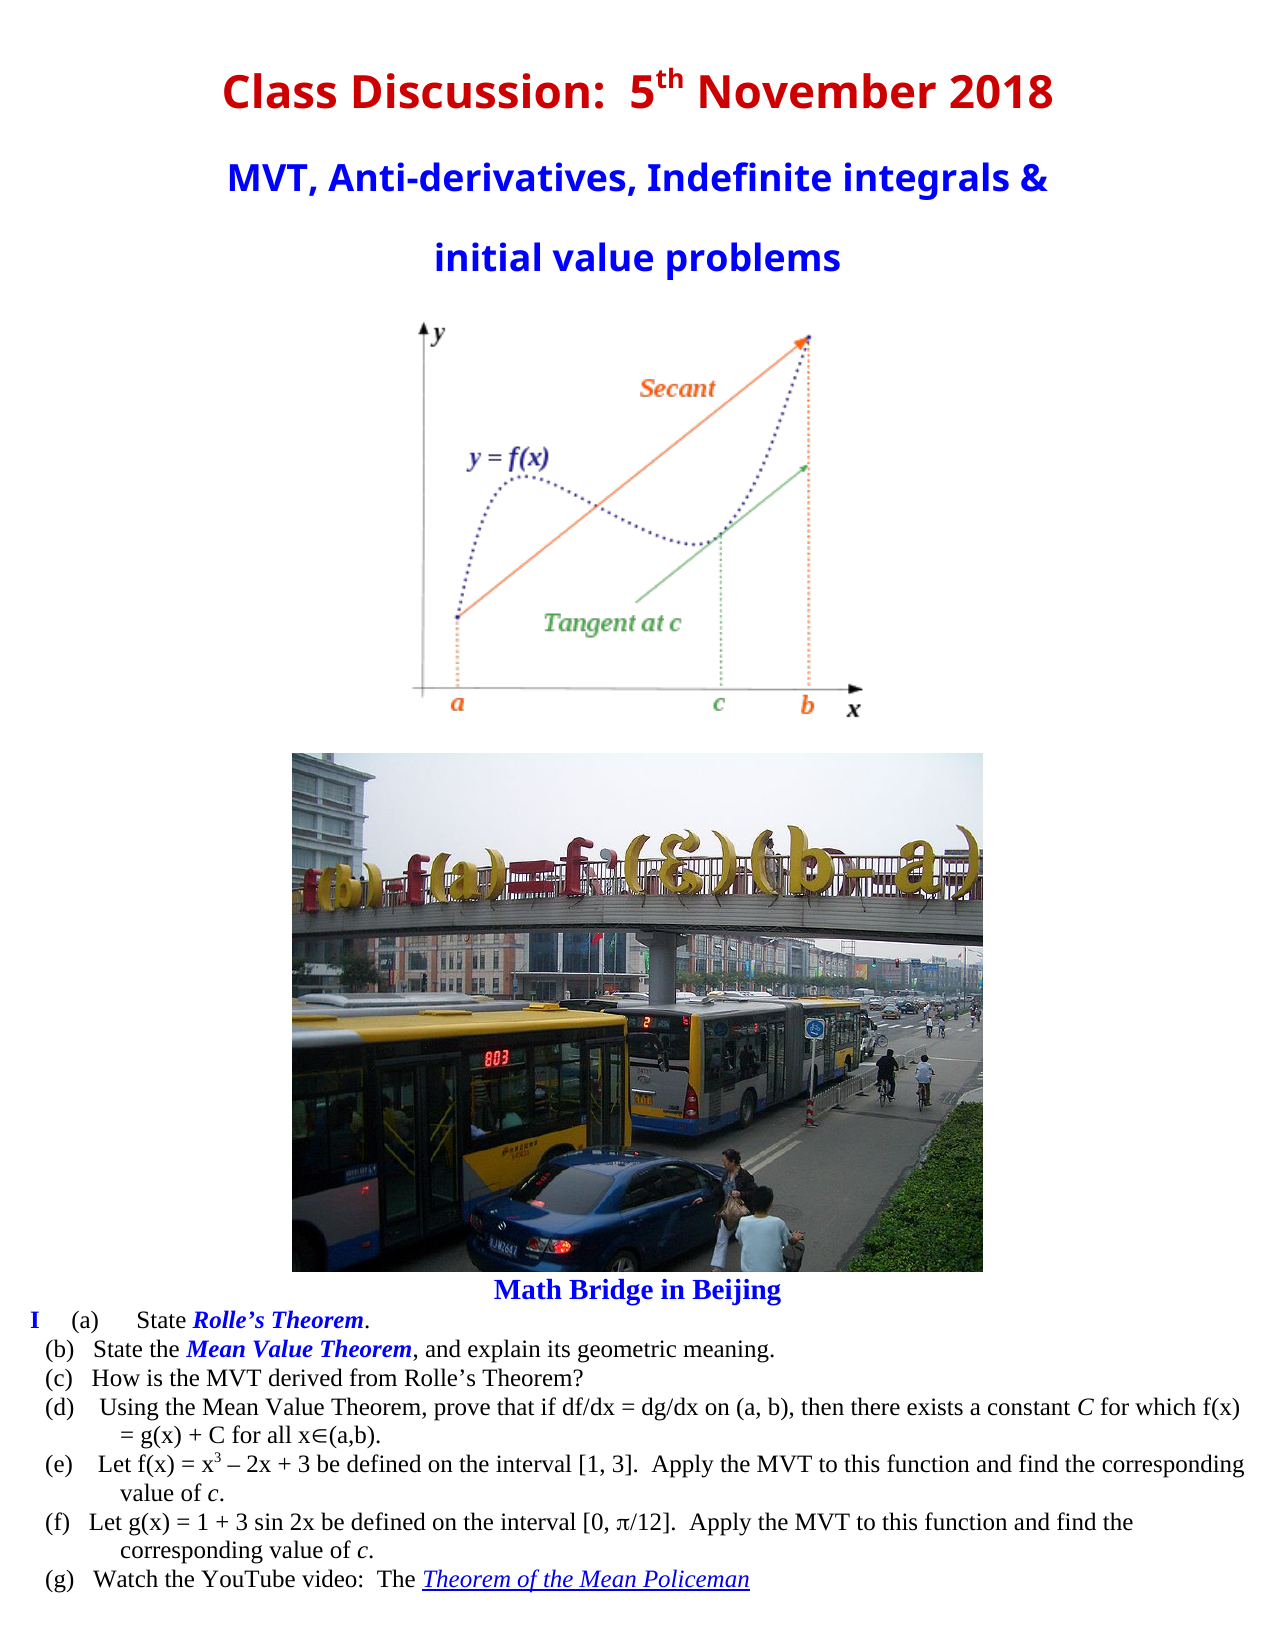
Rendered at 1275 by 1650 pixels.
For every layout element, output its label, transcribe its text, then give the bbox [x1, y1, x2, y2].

text (g) Watch the YouTube video: The Theorem of the Mean Policeman [45, 1564, 1245, 1593]
picture [292, 753, 983, 1272]
text Math Bridge in Beijing [30, 1272, 1245, 1306]
text (b) State the Mean Value Theorem, and explain its geometric meaning. [45, 1334, 1245, 1363]
text initial value problems [30, 232, 1245, 283]
text I (a) State Rolle’s Theorem. [30, 1306, 1245, 1334]
text (e) Let f(x) = x3 – 2x + 3 be defined on the interval [1, 3]. Apply the MVT to this function and find the corresponding value of c. [45, 1449, 1245, 1507]
text (d) Using the Mean Value Theorem, prove that if df/dx = dg/dx on (a, b), then there exists a constant C for which f(x) = g(x) + C for all x(a,b). [45, 1392, 1245, 1449]
text (c) How is the MVT derived from Rolle’s Theorem? [45, 1363, 1245, 1392]
text MVT, Anti-derivatives, Indefinite integrals & [30, 152, 1245, 203]
picture [403, 312, 872, 725]
text (f) Let g(x) = 1 + 3 sin 2x be defined on the interval [0, /12]. Apply the MVT to this function and find the corresponding value of c. [45, 1507, 1245, 1564]
text Class Discussion: 5th November 2018 [30, 60, 1245, 122]
